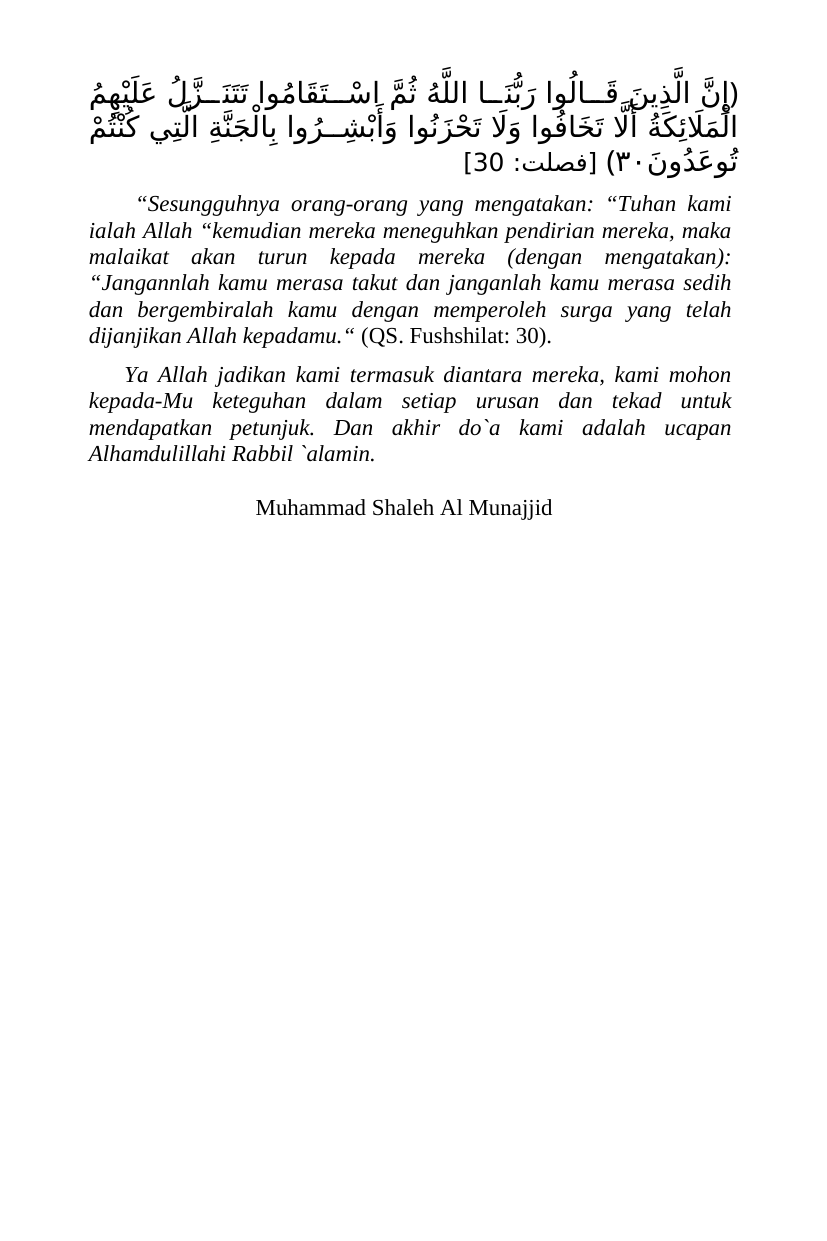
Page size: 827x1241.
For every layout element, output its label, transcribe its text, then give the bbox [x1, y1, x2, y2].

text ﴿إِنَّ الَّذِينَ قَالُوا رَبُّنَا اللَّهُ ثُمَّ اسْتَقَامُوا تَتَنَزَّلُ عَلَيْهِمُ الْمَلَائِكَةُ أَلَّا تَخَافُوا وَلَا تَحْزَنُوا وَأَبْشِرُوا بِالْجَنَّةِ الَّتِي كُنْتُمْ تُوعَدُونَ٣٠﴾ [فصلت: 30] [89, 76, 738, 178]
text Ya Allah jadikan kami termasuk diantara mereka, kami mohon kepada-Mu keteguhan dalam setiap urusan dan tekad untuk mendapatkan petunjuk. Dan akhir do`a kami adalah ucapan Alhamdulillahi Rabbil `alamin. [89, 361, 732, 466]
text “Sesungguhnya orang-orang yang mengatakan: “Tuhan kami ialah Allah “kemudian mereka meneguhkan pendirian mereka, maka malaikat akan turun kepada mereka (dengan mengatakan): “Jangannlah kamu merasa takut dan janganlah kamu merasa sedih dan bergembiralah kamu dengan memperoleh surga yang telah dijanjikan Allah kepadamu.“ (QS. Fushshilat: 30). [89, 190, 732, 348]
text Muhammad Shaleh Al Munajjid [255, 494, 732, 520]
